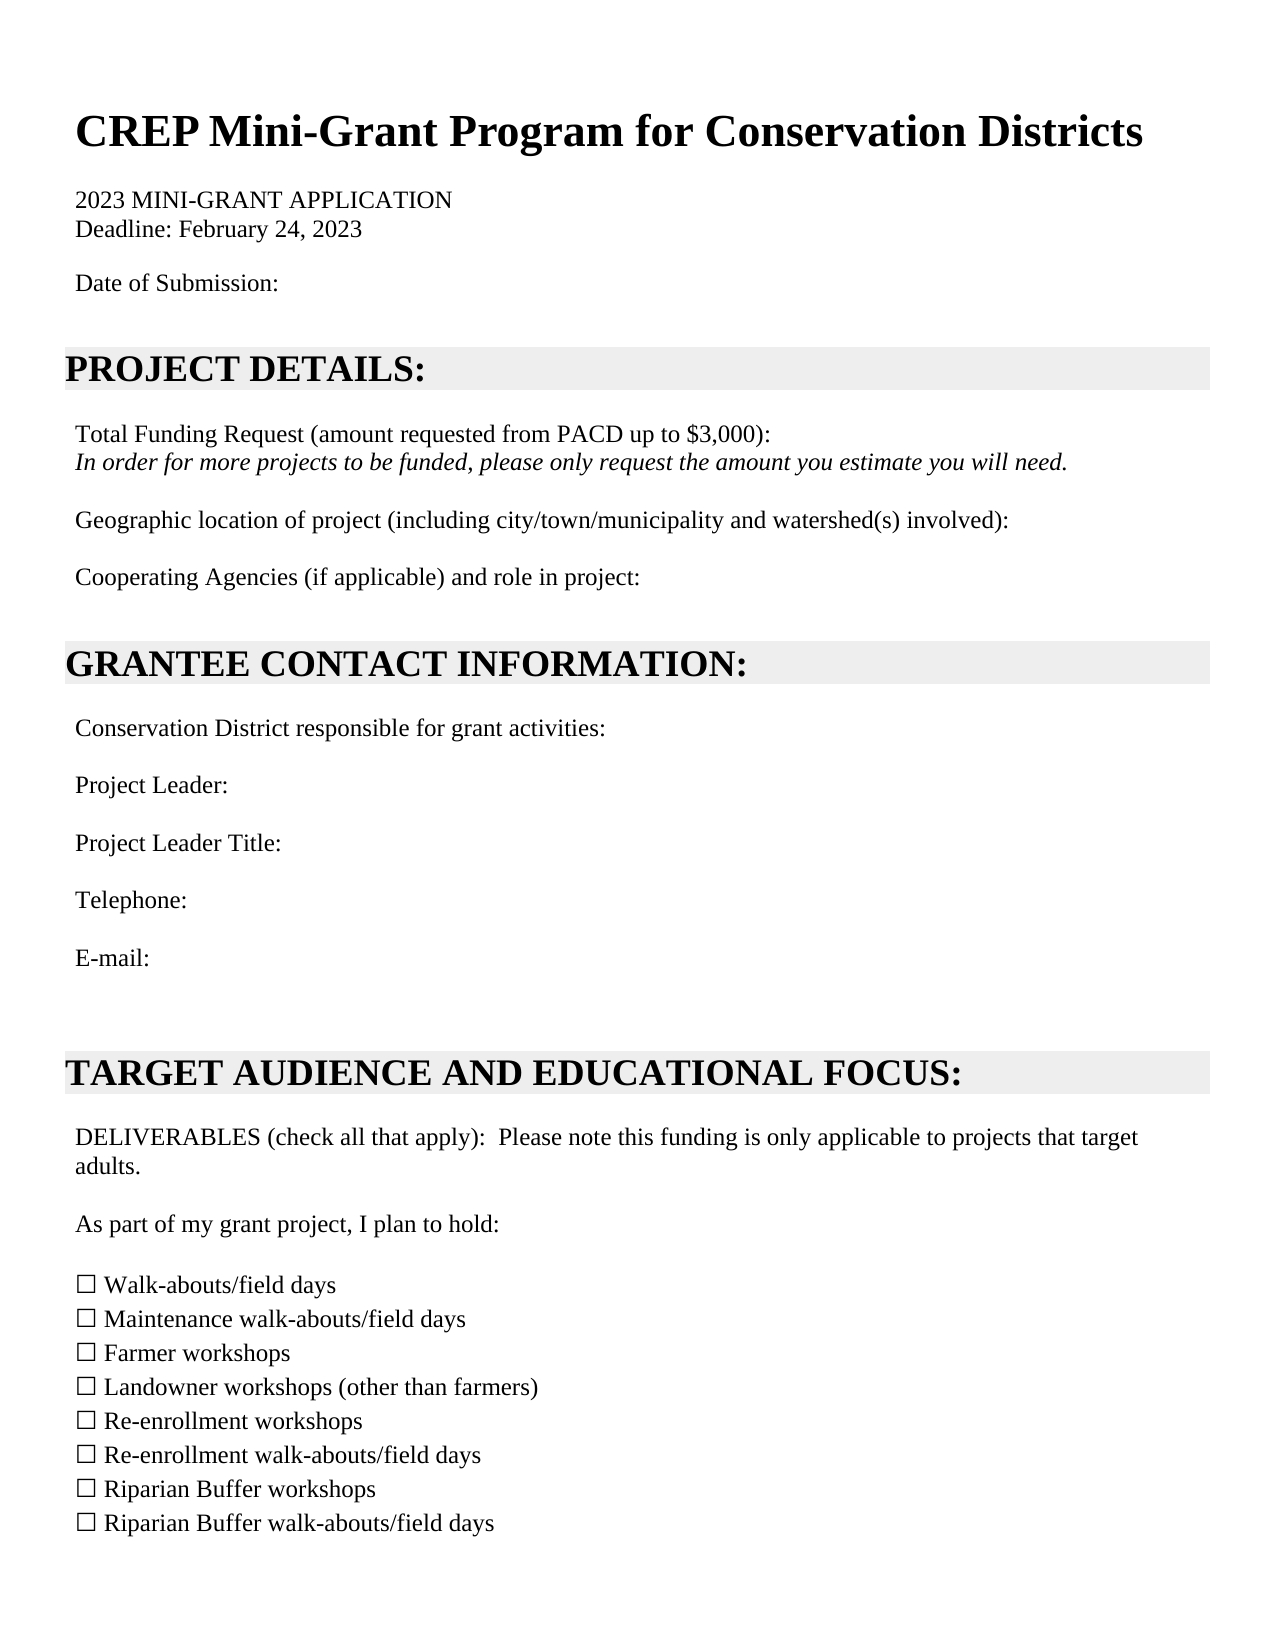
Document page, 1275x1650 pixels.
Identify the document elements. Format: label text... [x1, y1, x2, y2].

text Project Leader: [75, 771, 1200, 799]
text Total Funding Request (amount requested from PACD up to $3,000): In order for more projects to be funded, please only request the amount you estimate you will need. [75, 419, 1200, 476]
subtitle CREP Mini-Grant Program for Conservation Districts [75, 104, 1200, 156]
text Landowner workshops (other than farmers) [75, 1368, 1200, 1402]
text E-mail: [75, 943, 1200, 972]
text DELIVERABLES (check all that apply): Please note this funding is only applicable to projects that target adults. [75, 1122, 1200, 1180]
subtitle GRANTEE CONTACT INFORMATION: [65, 641, 1210, 684]
text Telephone: [75, 886, 1200, 914]
text 2023 MINI-GRANT APPLICATION Deadline: February 24, 2023 [75, 186, 1200, 243]
text Date of Submission: [75, 268, 1200, 297]
text Maintenance walk-abouts/field days [75, 1300, 1200, 1334]
text Riparian Buffer workshops [75, 1471, 1200, 1505]
subtitle PROJECT DETAILS: [65, 347, 1210, 390]
text Farmer workshops [75, 1334, 1200, 1368]
text Conservation District responsible for grant activities: [75, 713, 1200, 742]
text Cooperating Agencies (if applicable) and role in project: [75, 562, 1200, 591]
text Project Leader Title: [75, 828, 1200, 857]
text As part of my grant project, I plan to hold: [75, 1209, 1200, 1237]
text Re-enrollment walk-abouts/field days [75, 1437, 1200, 1471]
text Re-enrollment workshops [75, 1402, 1200, 1437]
text Riparian Buffer walk-abouts/field days [75, 1505, 1200, 1539]
text Geographic location of project (including city/town/municipality and watershed(s) involved): [75, 505, 1200, 534]
subtitle TARGET AUDIENCE AND EDUCATIONAL FOCUS: [65, 1051, 1210, 1094]
text Walk-abouts/field days [75, 1266, 1200, 1300]
